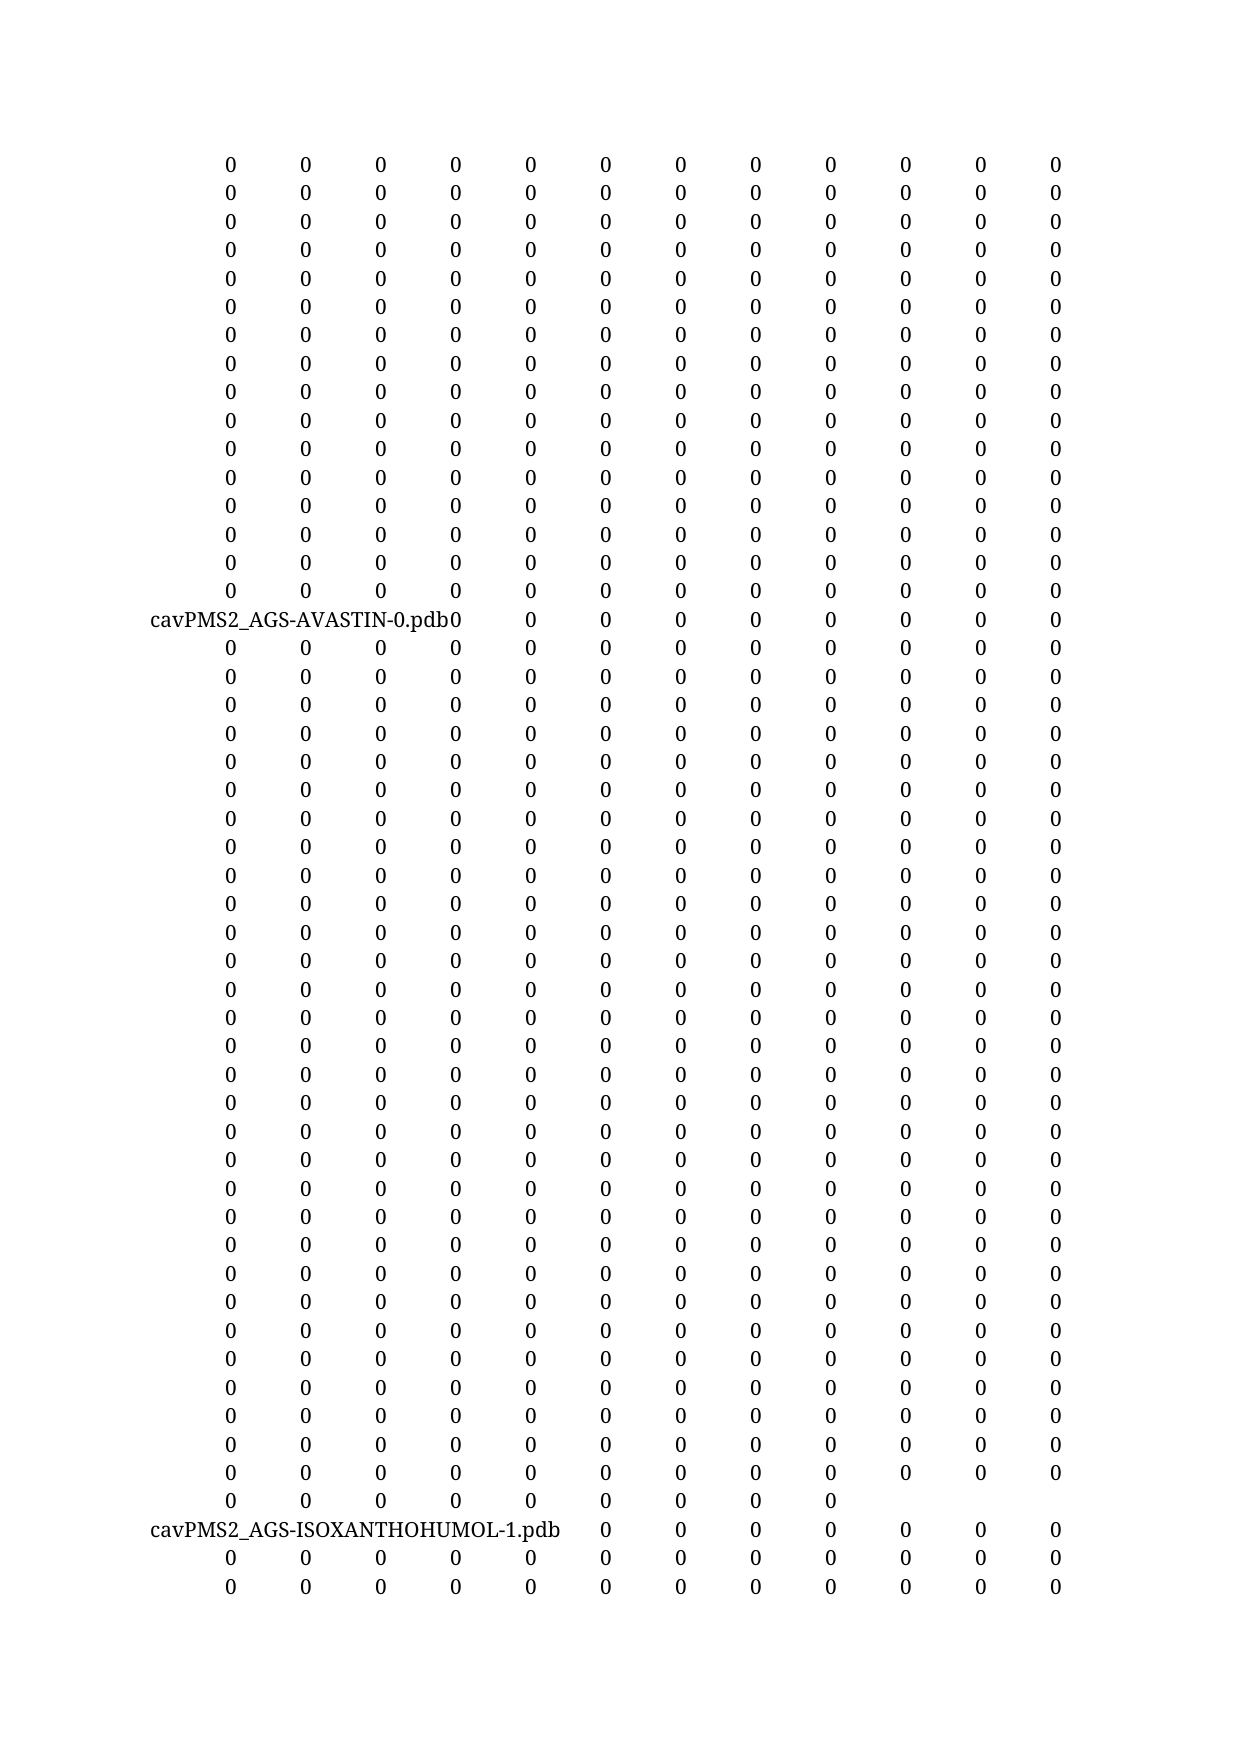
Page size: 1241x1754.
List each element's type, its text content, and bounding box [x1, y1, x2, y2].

text cavPMS2_AGS-AVASTIN-0.pdb 0 0 0 0 0 0 0 0 0 0 0 0 0 0 0 0 0 0 0 0 0 0 0 0 0 0 0 0 0 0 0 0 0 0 0 0 0 0 0 0 0 0 0 0 0 0 0 0 0 0 0 0 0 0 0 0 0 0 0 0 0 0 0 0 0 0 0 0 0 0 0 0 0 0 0 0 0 0 0 0 0 0 0 0 0 0 0 0 0 0 0 0 0 0 0 0 0 0 0 0 0 0 0 0 0 0 0 0 0 0 0 0 0 0 0 0 0 0 0 0 0 0 0 0 0 0 0 0 0 0 0 0 0 0 0 0 0 0 0 0 0 0 0 0 0 0 0 0 0 0 0 0 0 0 0 0 0 0 0 0 0 0 0 0 0 0 0 0 0 0 0 0 0 0 0 0 0 0 0 0 0 0 0 0 0 0 0 0 0 0 0 0 0 0 0 0 0 0 0 0 0 0 0 0 0 0 0 0 0 0 0 0 0 0 0 0 0 0 0 0 0 0 0 0 0 0 0 0 0 0 0 0 0 0 0 0 0 0 0 0 0 0 0 0 0 0 0 0 0 0 0 0 0 0 0 0 0 0 0 0 0 0 0 0 0 0 0 0 0 0 0 0 0 0 0 0 0 0 0 0 0 0 0 0 0 0 0 0 0 0 0 0 0 0 0 0 0 0 0 0 0 0 0 0 0 0 0 0 0 0 0 0 0 0 0 0 0 0 0 0 0 0 0 0 0 0 0 0 0 0 0 0 0 0 0 0 0 0 0 0 0 0 0 0 0 0 0 0 0 0 0 0 0 0 0 0 0 0 0 0 0 0 0 0 0 0 0 0 0 0 0 0 0 0 0 0 0 0 [150, 605, 1090, 1515]
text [150, 1515, 1090, 1600]
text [150, 150, 1090, 605]
